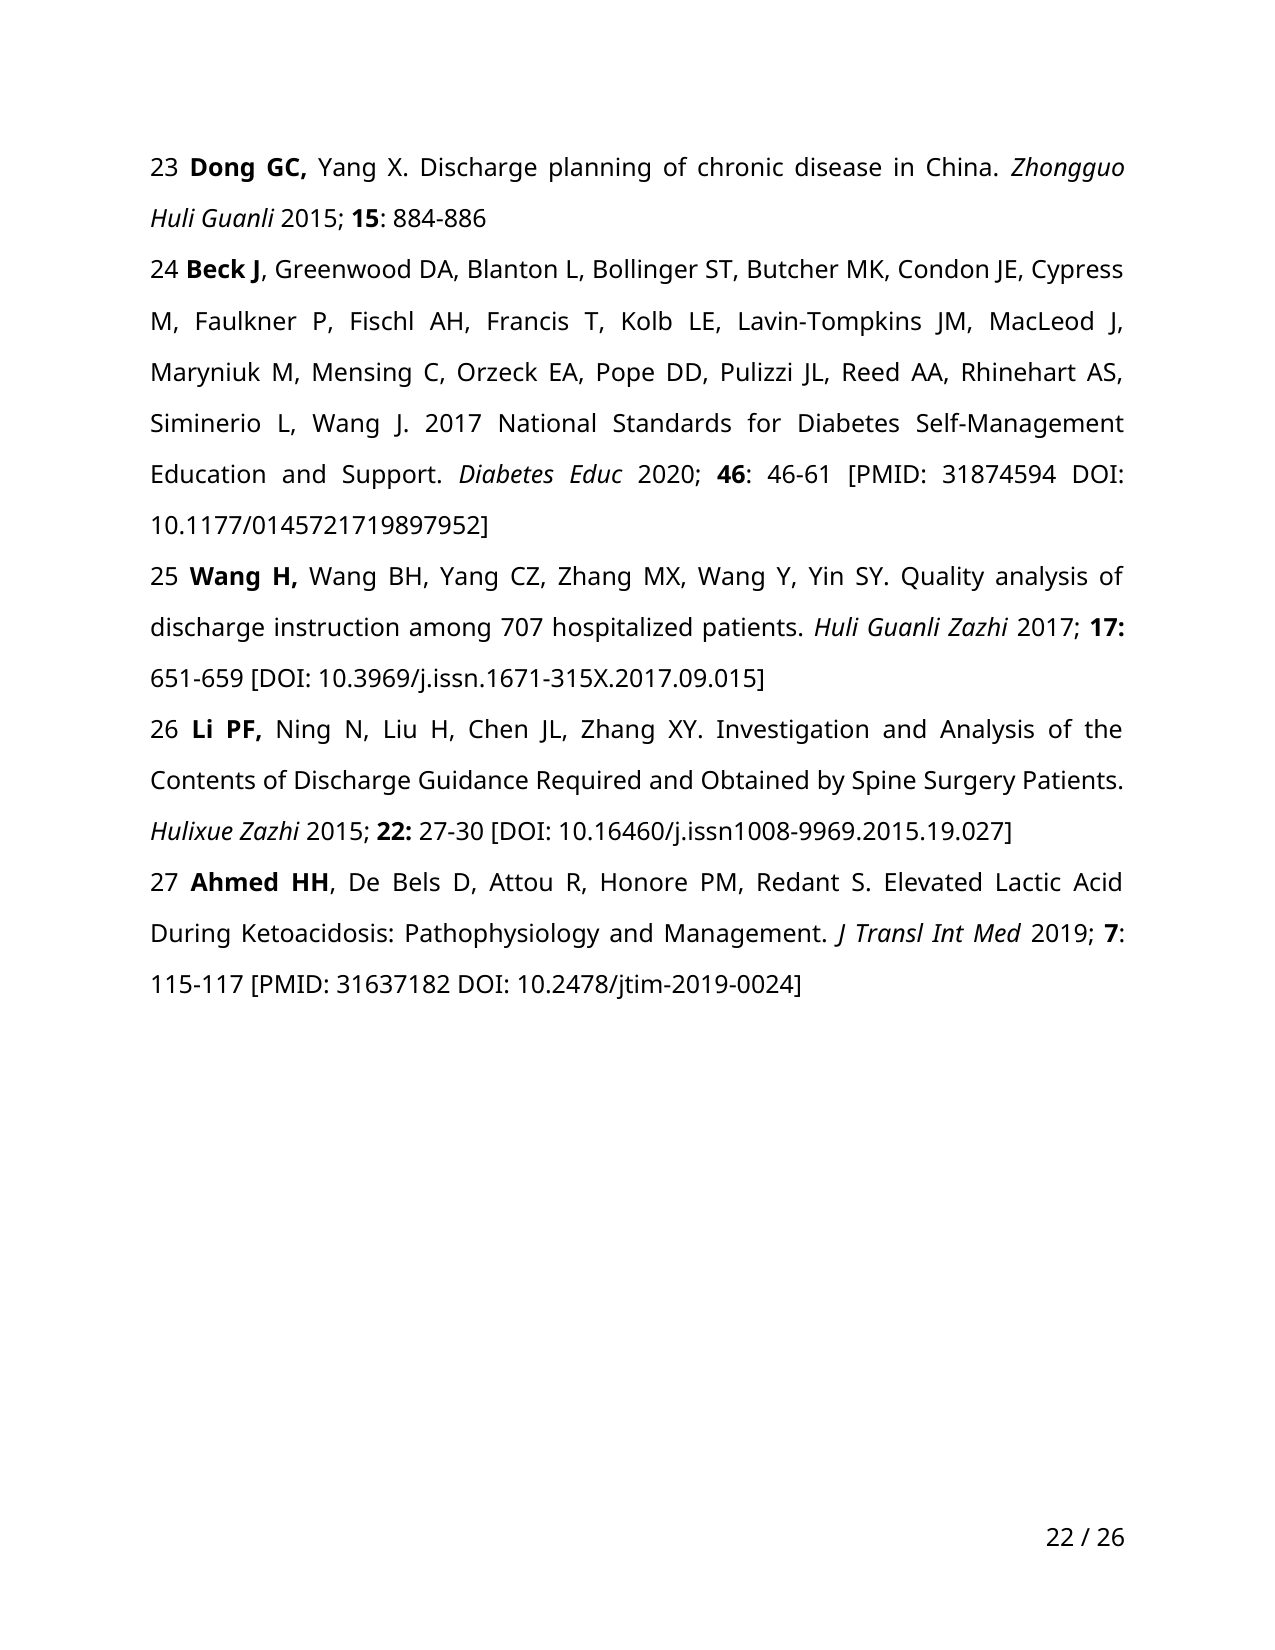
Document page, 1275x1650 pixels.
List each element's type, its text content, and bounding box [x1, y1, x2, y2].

text 27 Ahmed HH, De Bels D, Attou R, Honore PM, Redant S. Elevated Lactic Acid During Ketoacidosis: Pathophysiology and Management. J Transl Int Med 2019; 7: 115-117 [PMID: 31637182 DOI: 10.2478/jtim-2019-0024] [150, 864, 1125, 1001]
text 26 Li PF, Ning N, Liu H, Chen JL, Zhang XY. Investigation and Analysis of the Contents of Discharge Guidance Required and Obtained by Spine Surgery Patients. Hulixue Zazhi 2015; 22: 27-30 [DOI: 10.16460/j.issn1008-9969.2015.19.027] [150, 711, 1125, 848]
text 25 Wang H, Wang BH, Yang CZ, Zhang MX, Wang Y, Yin SY. Quality analysis of discharge instruction among 707 hospitalized patients. Huli Guanli Zazhi 2017; 17: 651-659 [DOI: 10.3969/j.issn.1671-315X.2017.09.015] [150, 558, 1125, 694]
text 24 Beck J, Greenwood DA, Blanton L, Bollinger ST, Butcher MK, Condon JE, Cypress M, Faulkner P, Fischl AH, Francis T, Kolb LE, Lavin-Tompkins JM, MacLeod J, Maryniuk M, Mensing C, Orzeck EA, Pope DD, Pulizzi JL, Reed AA, Rhinehart AS, Siminerio L, Wang J. 2017 National Standards for Diabetes Self-Management Education and Support. Diabetes Educ 2020; 46: 46-61 [PMID: 31874594 DOI: 10.1177/0145721719897952] [150, 252, 1125, 541]
text 23 Dong GC, Yang X. Discharge planning of chronic disease in China. Zhongguo Huli Guanli 2015; 15: 884-886 [150, 150, 1125, 235]
